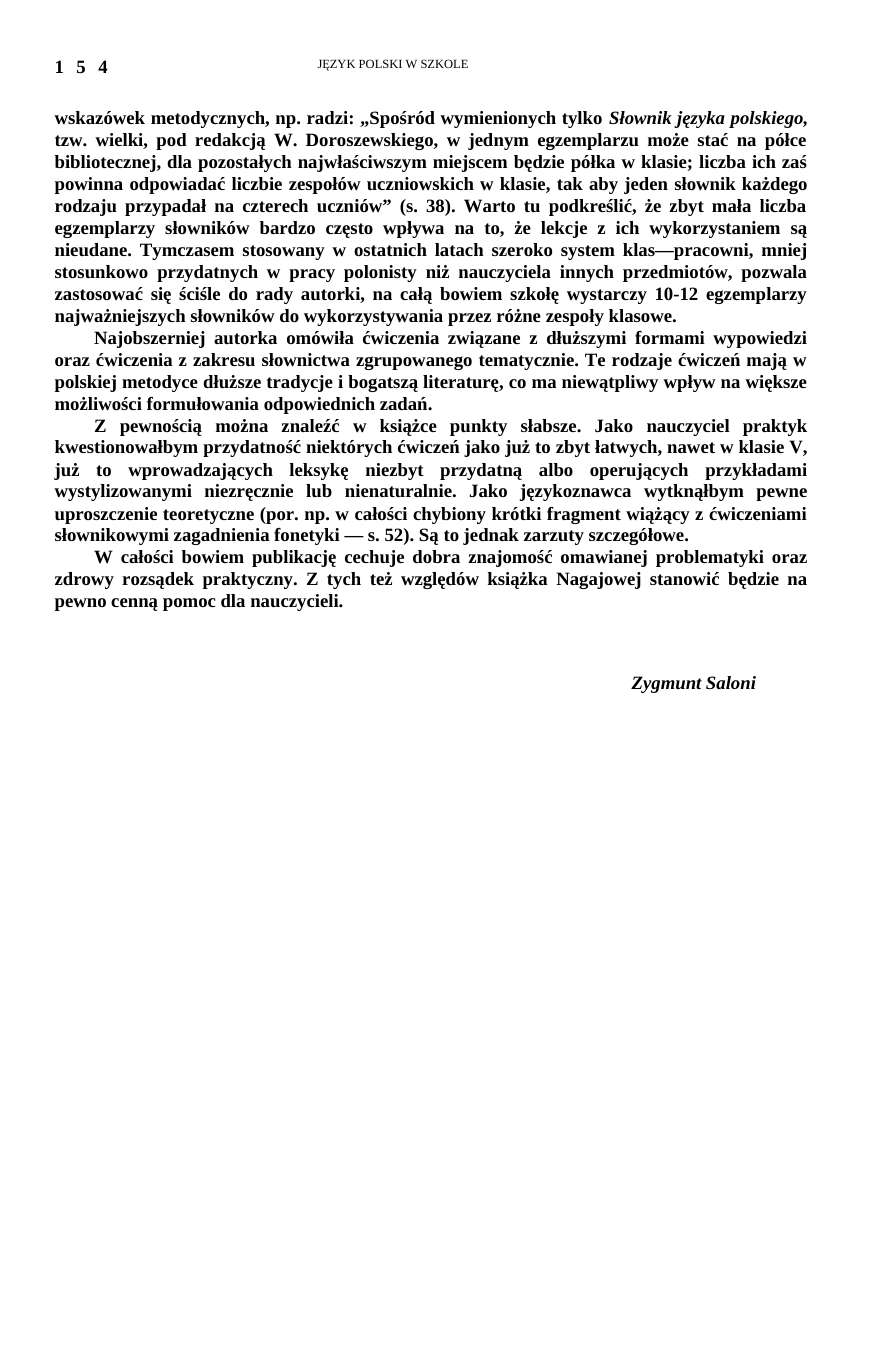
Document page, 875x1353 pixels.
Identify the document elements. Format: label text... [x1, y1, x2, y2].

text JĘZYK POLSKI W SZKOLE [317, 58, 468, 71]
text wskazówek metodycznych, np. radzi: „Spośród wymienionych tylko Słownik języka polskiego, tzw. wielki, pod redakcją W. Doroszewskiego, w jednym egzemplarzu może stać na półce bibliotecznej, dla pozostałych najwłaściwszym miejscem będzie półka w klasie; liczba ich zaś powinna odpowiadać liczbie zespołów uczniowskich w klasie, tak aby jeden słownik każdego rodzaju przypadał na czterech uczniów” (s. 38). Warto tu podkreślić, że zbyt mała liczba egzemplarzy słowników bardzo często wpływa na to, że lekcje z ich wykorzystaniem są nieudane. Tymczasem stosowany w ostatnich latach szeroko system klas—pracowni, mniej stosunkowo przydatnych w pracy polonisty niż nauczyciela innych przedmiotów, pozwala zastosować się ściśle do rady autorki, na całą bowiem szkołę wystarczy 10-12 egzemplarzy najważniejszych słowników do wykorzystywania przez różne zespoły klasowe. [54, 107, 808, 327]
text Z pewnością można znaleźć w książce punkty słabsze. Jako nauczyciel praktyk kwestionowałbym przydatność niektórych ćwiczeń jako już to zbyt łatwych, nawet w klasie V, już to wprowadzających leksykę niezbyt przydatną albo operujących przykładami wystylizowanymi niezręcznie lub nienaturalnie. Jako językoznawca wytknąłbym pewne uproszczenie teoretyczne (por. np. w całości chybiony krótki fragment wiążący z ćwiczeniami słownikowymi zagadnienia fonetyki — s. 52). Są to jednak zarzuty szczegółowe. [54, 414, 808, 546]
text W całości bowiem publikację cechuje dobra znajomość omawianej problematyki oraz zdrowy rozsądek praktyczny. Z tych też względów książka Nagajowej stanowić będzie na pewno cenną pomoc dla nauczycieli. [54, 546, 808, 612]
text Zygmunt Saloni [631, 674, 756, 693]
text Najobszerniej autorka omówiła ćwiczenia związane z dłuższymi formami wypowiedzi oraz ćwiczenia z zakresu słownictwa zgrupowanego tematycznie. Te rodzaje ćwiczeń mają w polskiej metodyce dłuższe tradycje i bogatszą literaturę, co ma niewątpliwy wpływ na większe możliwości formułowania odpowiednich zadań. [54, 327, 808, 414]
text 154 [54, 59, 107, 78]
